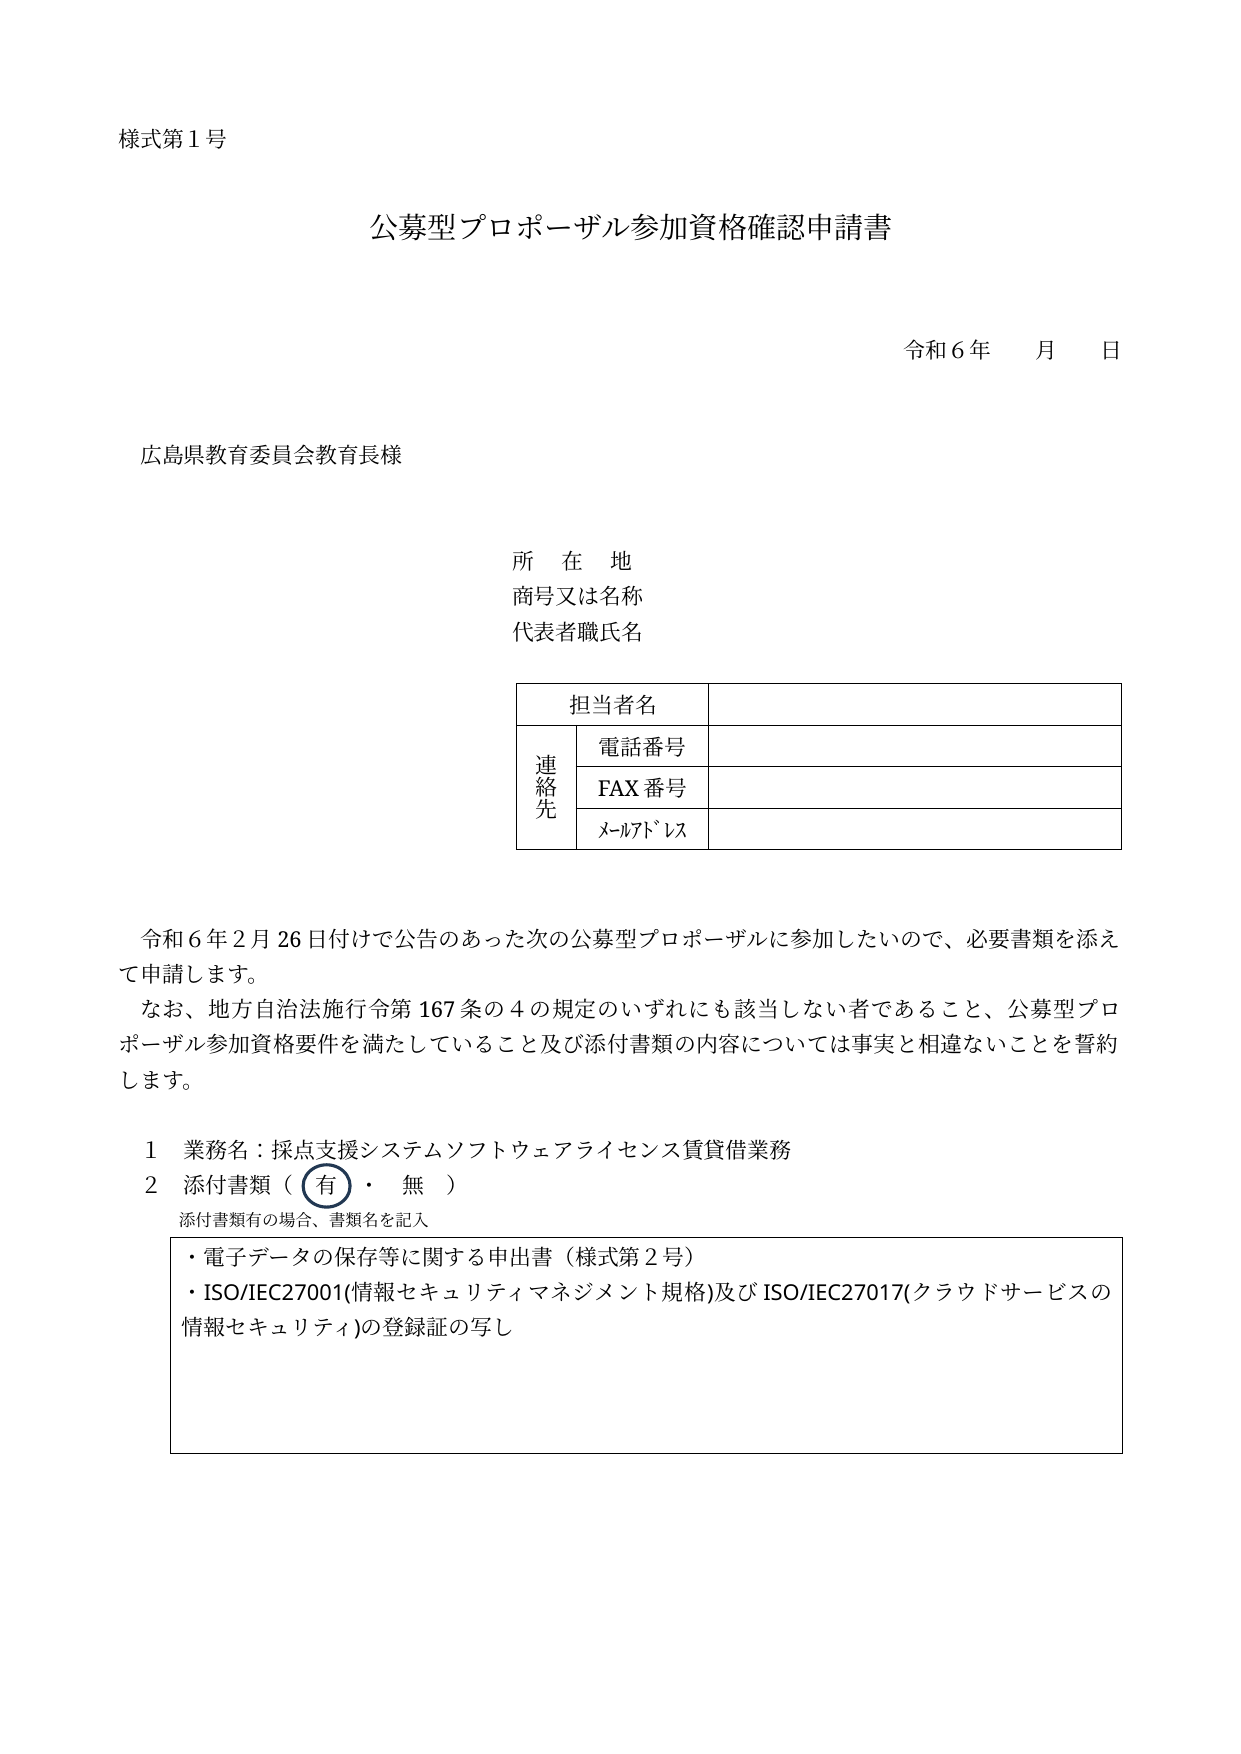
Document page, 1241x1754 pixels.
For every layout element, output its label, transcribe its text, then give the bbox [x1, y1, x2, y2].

text 添付書類有の場合、書類名を記入 [118, 1202, 1122, 1237]
table_header ・電子データの保存等に関する申出書（様式第２号） ・ISO/IEC27001(情報セキュリティマネジメント規格)及びISO/IEC27017(クラウドサービスの情報セキュリティ)の登録証の写し [171, 1238, 1122, 1453]
text ２ 添付書類（ 有 ・ 無 ） [305, 1167, 348, 1202]
text ２ 添付書類（ 有 ・ 無 ） [118, 1167, 311, 1202]
table_cell [709, 726, 1121, 766]
text 令和６年 月 日 [118, 331, 1122, 366]
text 様式第１号 [118, 120, 1122, 155]
table_cell ﾒｰﾙｱﾄﾞﾚｽ [577, 809, 708, 849]
text 令和６年２月26日付けで公告のあった次の公募型プロポーザルに参加したいので、必要書類を添えて申請します。 [118, 920, 1122, 991]
table_cell 電話番号 [577, 726, 708, 766]
text 商号又は名称 [118, 578, 1122, 613]
table_cell [709, 809, 1121, 849]
table_cell FAX番号 [577, 767, 708, 807]
text なお、地方自治法施行令第167条の４の規定のいずれにも該当しない者であること、公募型プロポーザル参加資格要件を満たしていること及び添付書類の内容については事実と相違ないことを誓約します。 [118, 991, 1122, 1096]
table_cell [709, 767, 1121, 807]
text 広島県教育委員会教育長様 [118, 437, 1122, 472]
text ２ 添付書類（ 有 ・ 無 ） [342, 1167, 1122, 1202]
table_header [709, 684, 1121, 725]
table_cell 連絡先 [517, 726, 576, 849]
text 公募型プロポーザル参加資格確認申請書 [118, 190, 1122, 261]
text １ 業務名：採点支援システムソフトウェアライセンス賃貸借業務 [118, 1131, 1122, 1167]
text 所 在 地 [118, 542, 1122, 578]
table_header 担当者名 [517, 684, 708, 725]
text 代表者職氏名 [118, 613, 1122, 648]
